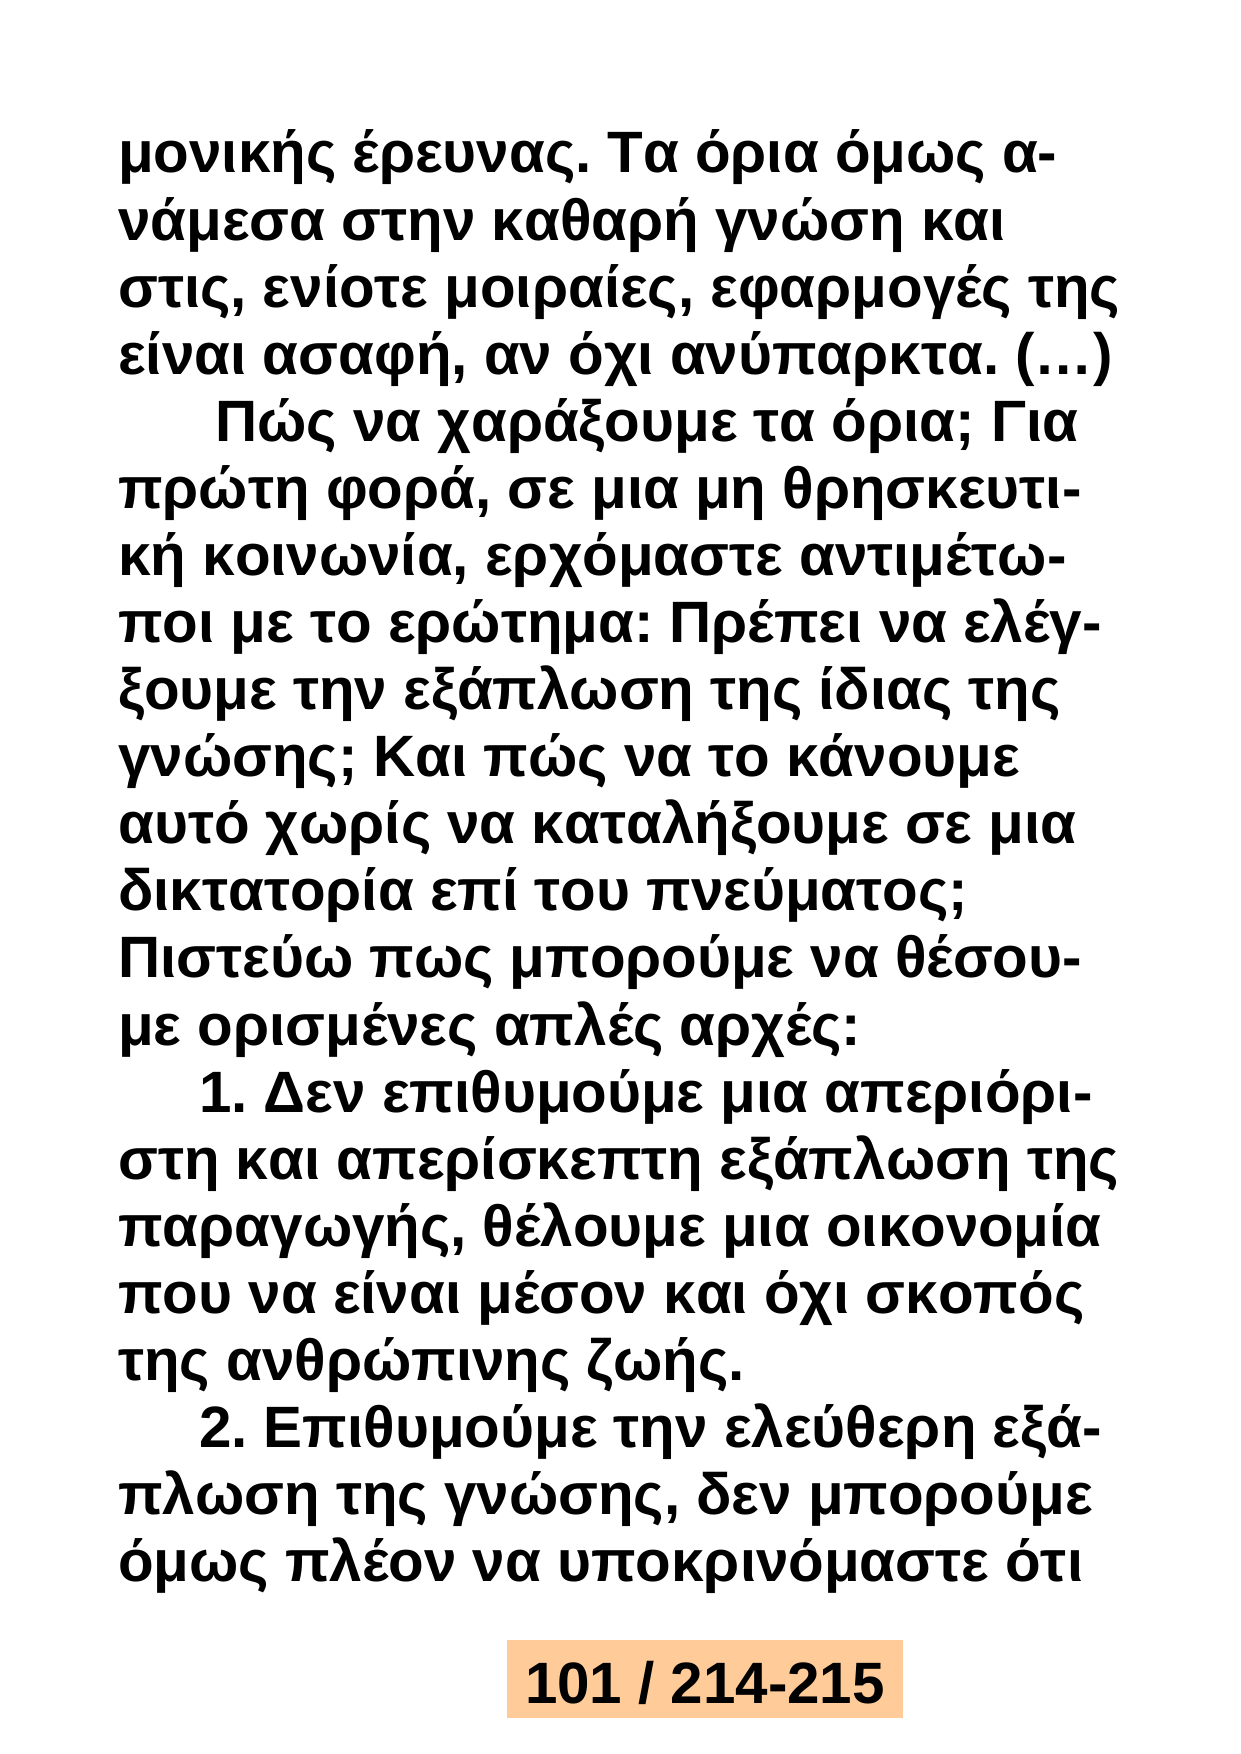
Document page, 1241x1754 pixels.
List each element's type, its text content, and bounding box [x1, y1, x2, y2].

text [118, 118, 1122, 386]
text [118, 1393, 1122, 1594]
text 1. Δεν επιθυμούμε μια απεριόρι-στη και απερίσκεπτη εξάπλωση της παραγωγής, θέλουμε μια οικονομία που να είναι μέσον και όχι σκοπός της ανθρώπινης ζωής. [118, 1057, 1122, 1393]
text Πώς να χαράξουμε τα όρια; Για πρώτη φορά, σε μια μη θρησκευτι-κή κοινωνία, ερχόμαστε αντιμέτω-ποι με το ερώτημα: Πρέπει να ελέγ-ξουμε την εξάπλωση της ίδιας της γνώσης; Kαι πώς να το κάνουμε αυτό χωρίς να καταλήξουμε σε μια δικτατορία επί του πνεύματος; Πιστεύω πως μπορούμε να θέσου-με ορισμένες απλές αρχές: [118, 386, 1122, 1057]
